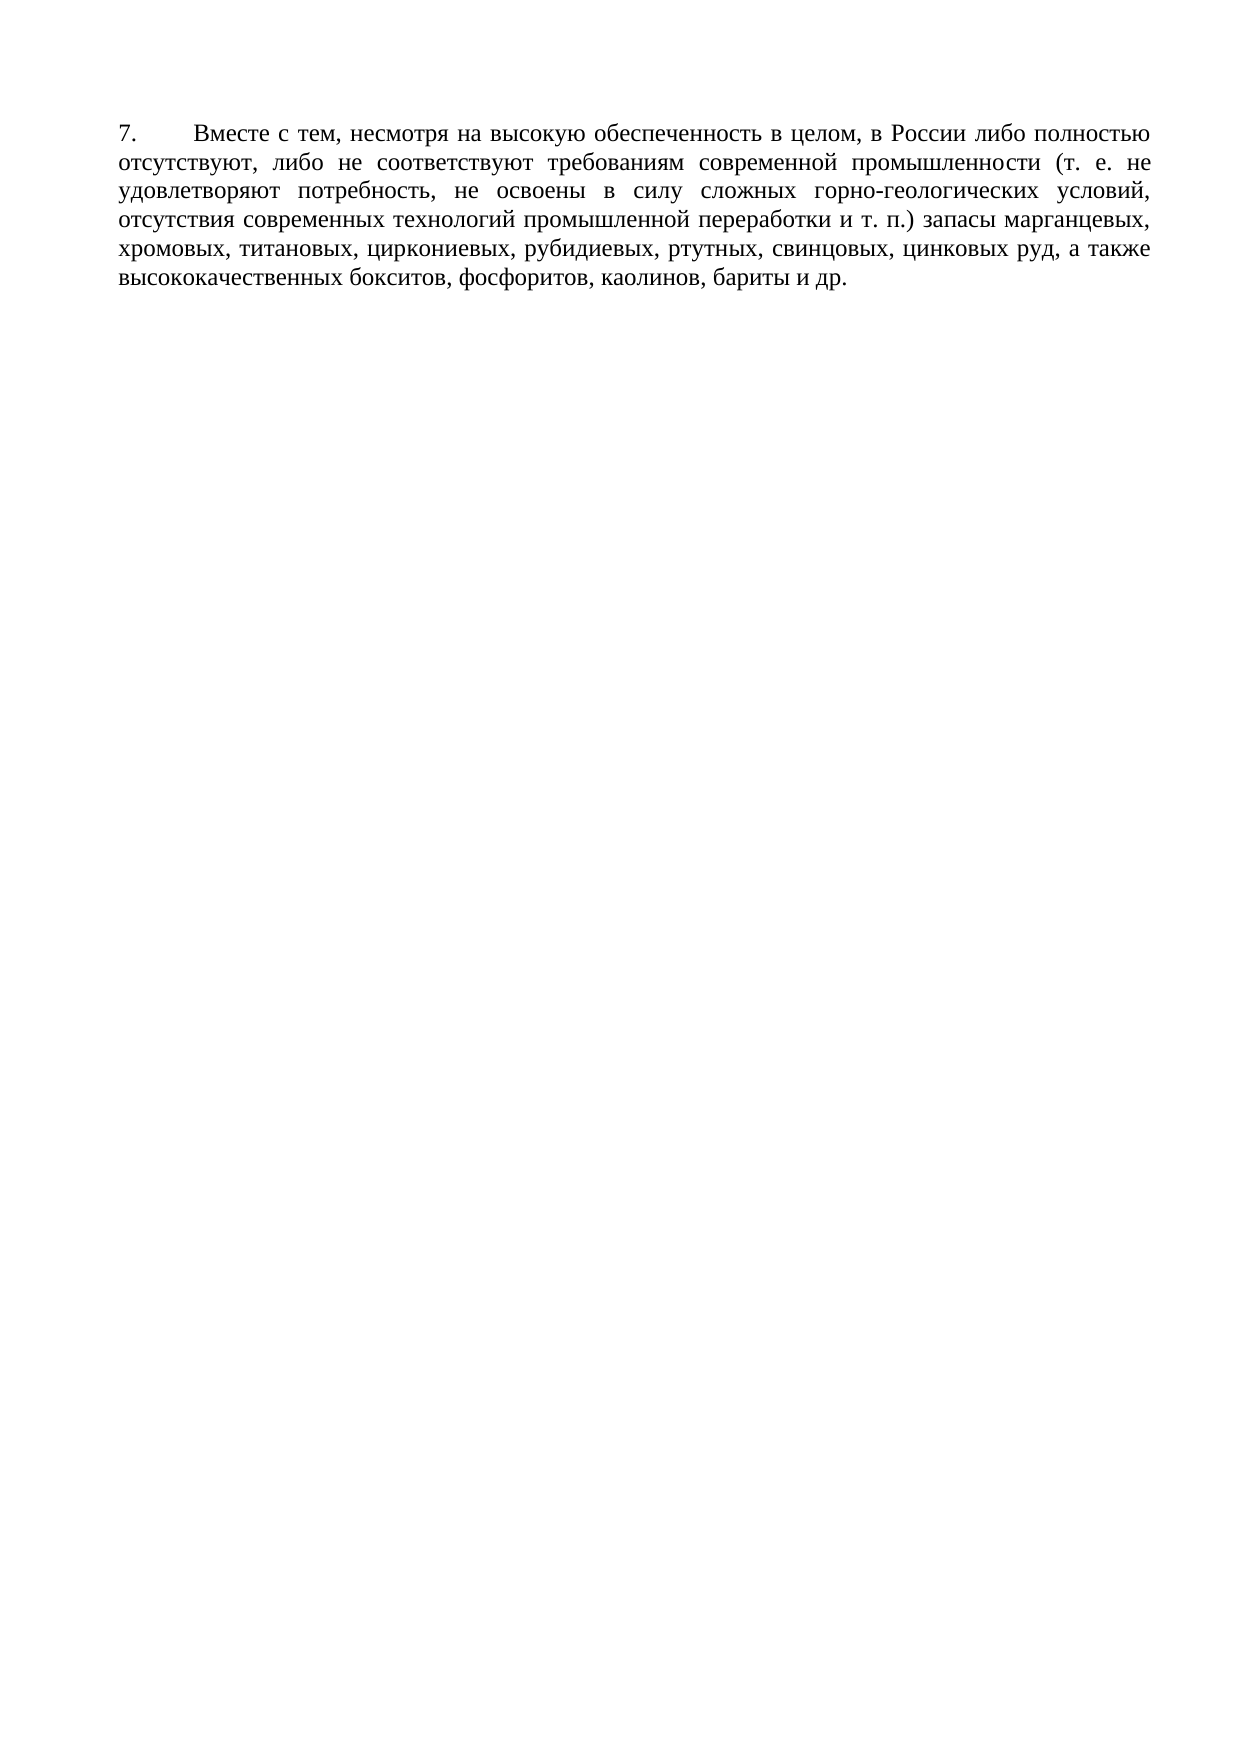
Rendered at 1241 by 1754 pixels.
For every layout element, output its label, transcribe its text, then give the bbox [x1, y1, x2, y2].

list Вместе с тем, несмотря на высокую обеспеченность в целом, в России либо полностью отсутствуют, либо не соответствуют требованиям современной промышленности (т. е. не удовлетворяют потребность, не освоены в силу сложных горно-геологических условий, отсутствия современных технологий промышленной переработки и т. п.) запасы марганцевых, хромовых, титановых, циркониевых, рубидиевых, ртутных, свинцовых, цинковых руд, а также высококачественных бокситов, фосфоритов, каолинов, бариты и др. [118, 118, 1152, 291]
